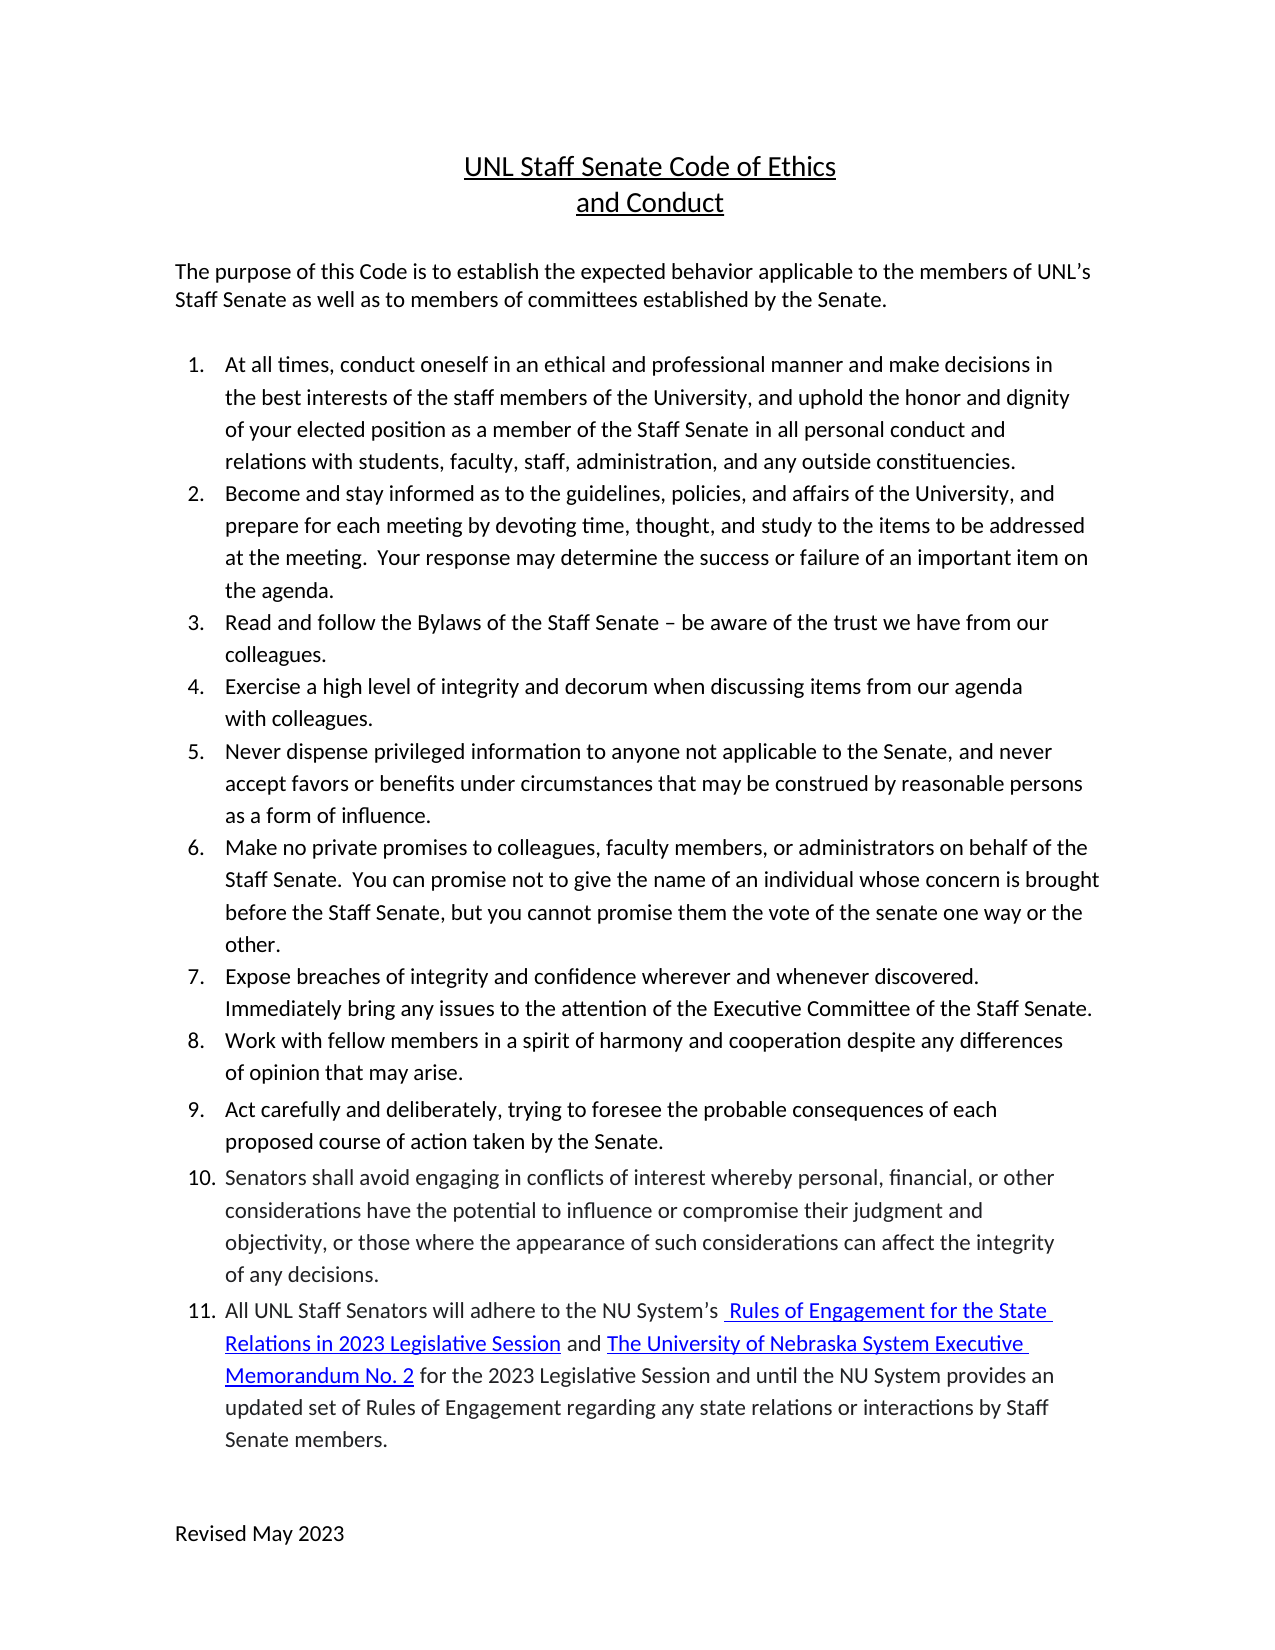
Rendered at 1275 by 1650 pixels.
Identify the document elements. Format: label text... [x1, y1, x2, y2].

text The purpose of this Code is to establish the expected behavior applicable to the members of UNL’s Staff Senate as well as to members of committees established by the Senate. [175, 257, 1127, 313]
list At all times, conduct oneself in an ethical and professional manner and make decisions in the best interests of the staff members of the University, and uphold the honor and dignity of your elected position as a member of the Staff Senate in all personal conduct and relations with students, faculty, staff, administration, and any outside constituencies. [187, 350, 1085, 475]
list Senators shall avoid engaging in conflicts of interest whereby personal, financial, or other considerations have the potential to influence or compromise their judgment and objectivity, or those where the appearance of such considerations can affect the integrity of any decisions. [187, 1163, 1073, 1288]
list Exercise a high level of integrity and decorum when discussing items from our agenda with colleagues. [187, 672, 1068, 733]
text Immediately bring any issues to the attention of the Executive Committee of the Staff Senate. [225, 994, 1127, 1022]
list Expose breaches of integrity and confidence wherever and whenever discovered. [187, 962, 1127, 990]
list Read and follow the Bylaws of the Staff Senate – be aware of the trust we have from our colleagues. [187, 608, 1060, 668]
list Work with fellow members in a spirit of harmony and cooperation despite any differences of opinion that may arise. [187, 1026, 1073, 1086]
list Make no private promises to colleagues, faculty members, or administrators on behalf of the Staff Senate. You can promise not to give the name of an individual whose concern is brought before the Staff Senate, but you cannot promise them the vote of the senate one way or the other. [187, 833, 1101, 958]
list Become and stay informed as to the guidelines, policies, and affairs of the University, and prepare for each meeting by devoting time, thought, and study to the items to be addressed at the meeting. Your response may determine the success or failure of an important item on the agenda. [187, 479, 1107, 604]
list Never dispense privileged information to anyone not applicable to the Senate, and never accept favors or benefits under circumstances that may be construed by reasonable persons as a form of influence. [187, 737, 1091, 829]
subtitle UNL Staff Senate Code of Ethics and Conduct [463, 148, 837, 219]
list Act carefully and deliberately, trying to foresee the probable consequences of each proposed course of action taken by the Senate. [187, 1095, 1073, 1155]
list All UNL Staff Senators will adhere to the NU System’s Rules of Engagement for the State Relations in 2023 Legislative Session and The University of Nebraska System Executive Memorandum No. 2 for the 2023 Legislative Session and until the NU System provides an updated set of Rules of Engagement regarding any state relations or interactions by Staff Senate members. [187, 1297, 1073, 1453]
